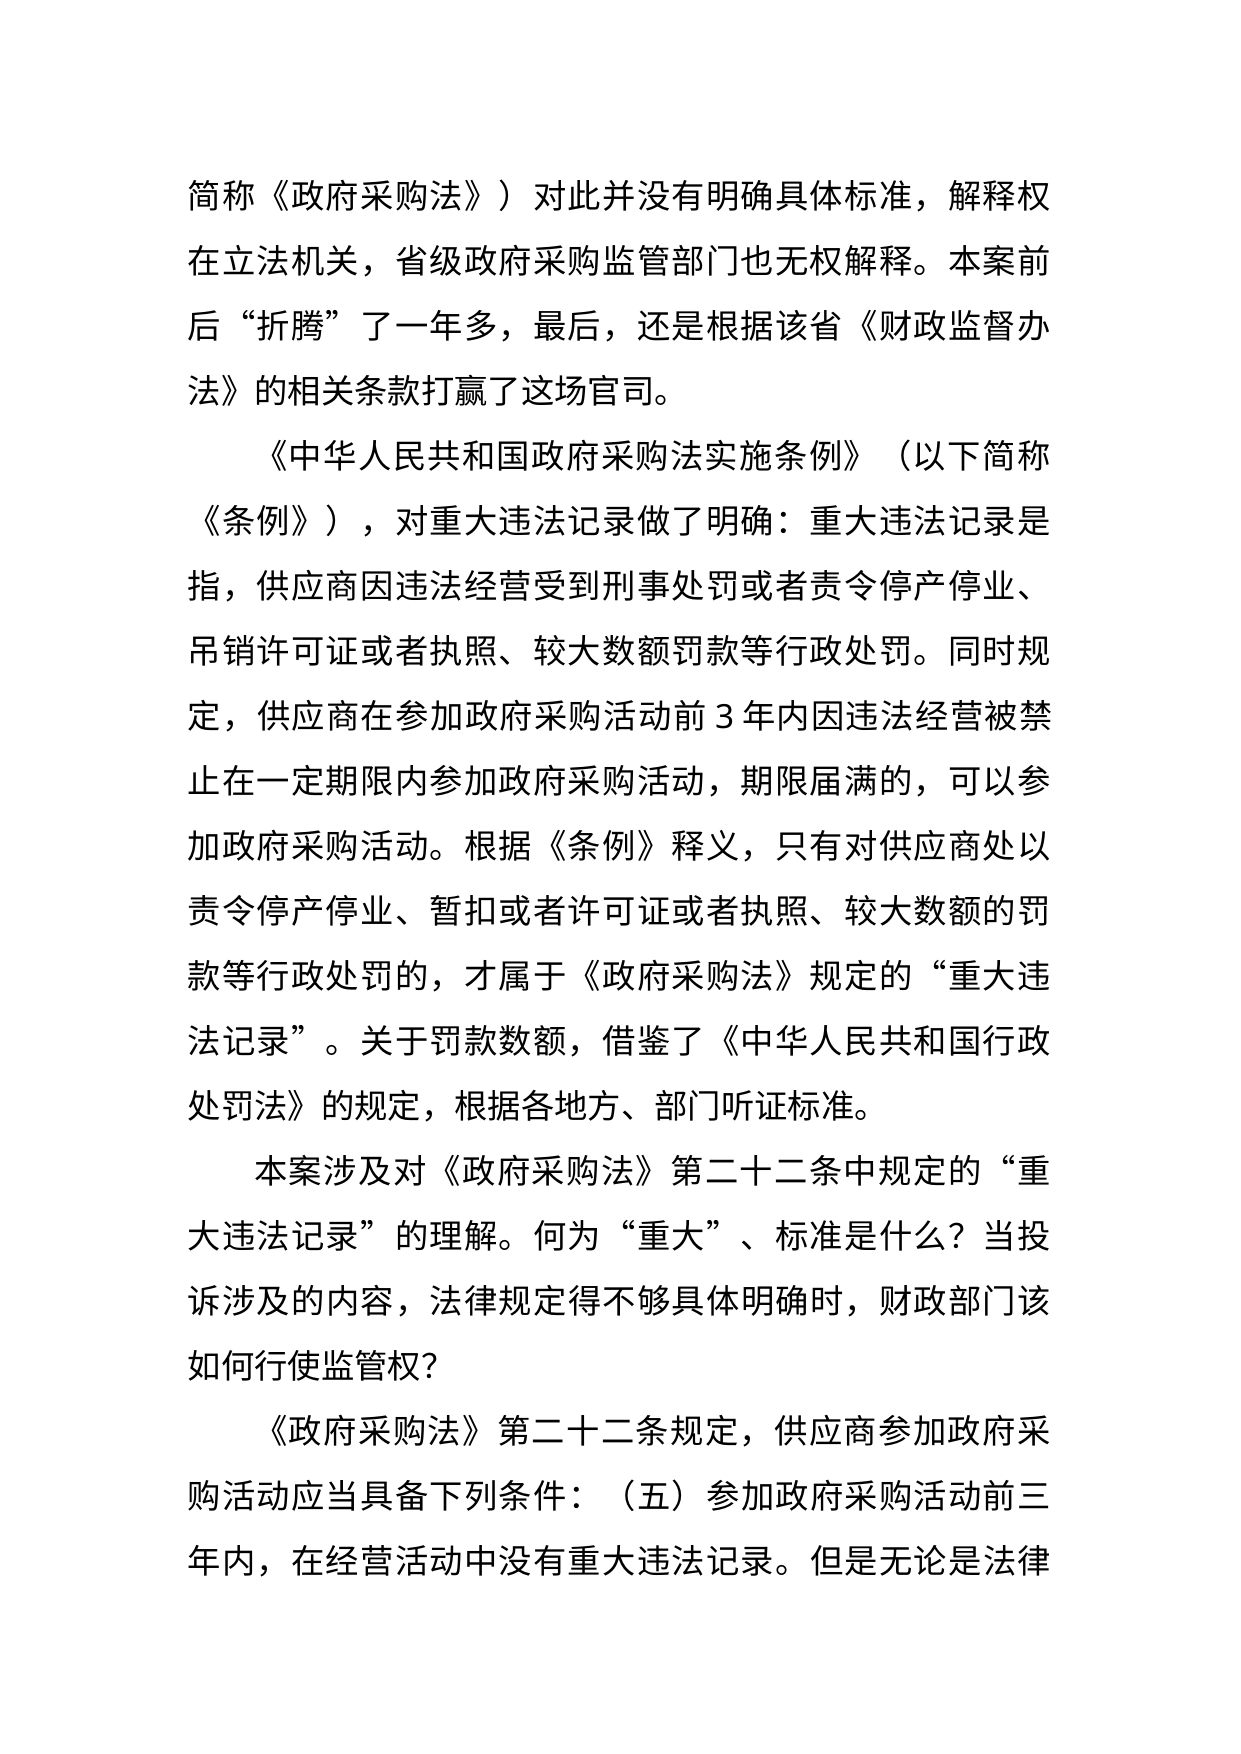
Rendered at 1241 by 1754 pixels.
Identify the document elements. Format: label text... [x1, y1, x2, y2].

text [187, 1397, 1053, 1592]
text 本案涉及对《政府采购法》第二十二条中规定的“重大违法记录”的理解。何为“重大”、标准是什么？当投诉涉及的内容，法律规定得不够具体明确时，财政部门该如何行使监管权？ [187, 1137, 1053, 1397]
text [187, 162, 1053, 422]
text 《中华人民共和国政府采购法实施条例》（以下简称《条例》），对重大违法记录做了明确：重大违法记录是指，供应商因违法经营受到刑事处罚或者责令停产停业、吊销许可证或者执照、较大数额罚款等行政处罚。同时规定，供应商在参加政府采购活动前3年内因违法经营被禁止在一定期限内参加政府采购活动，期限届满的，可以参加政府采购活动。根据《条例》释义，只有对供应商处以责令停产停业、暂扣或者许可证或者执照、较大数额的罚款等行政处罚的，才属于《政府采购法》规定的“重大违法记录”。关于罚款数额，借鉴了《中华人民共和国行政处罚法》的规定，根据各地方、部门听证标准。 [187, 422, 1053, 1137]
